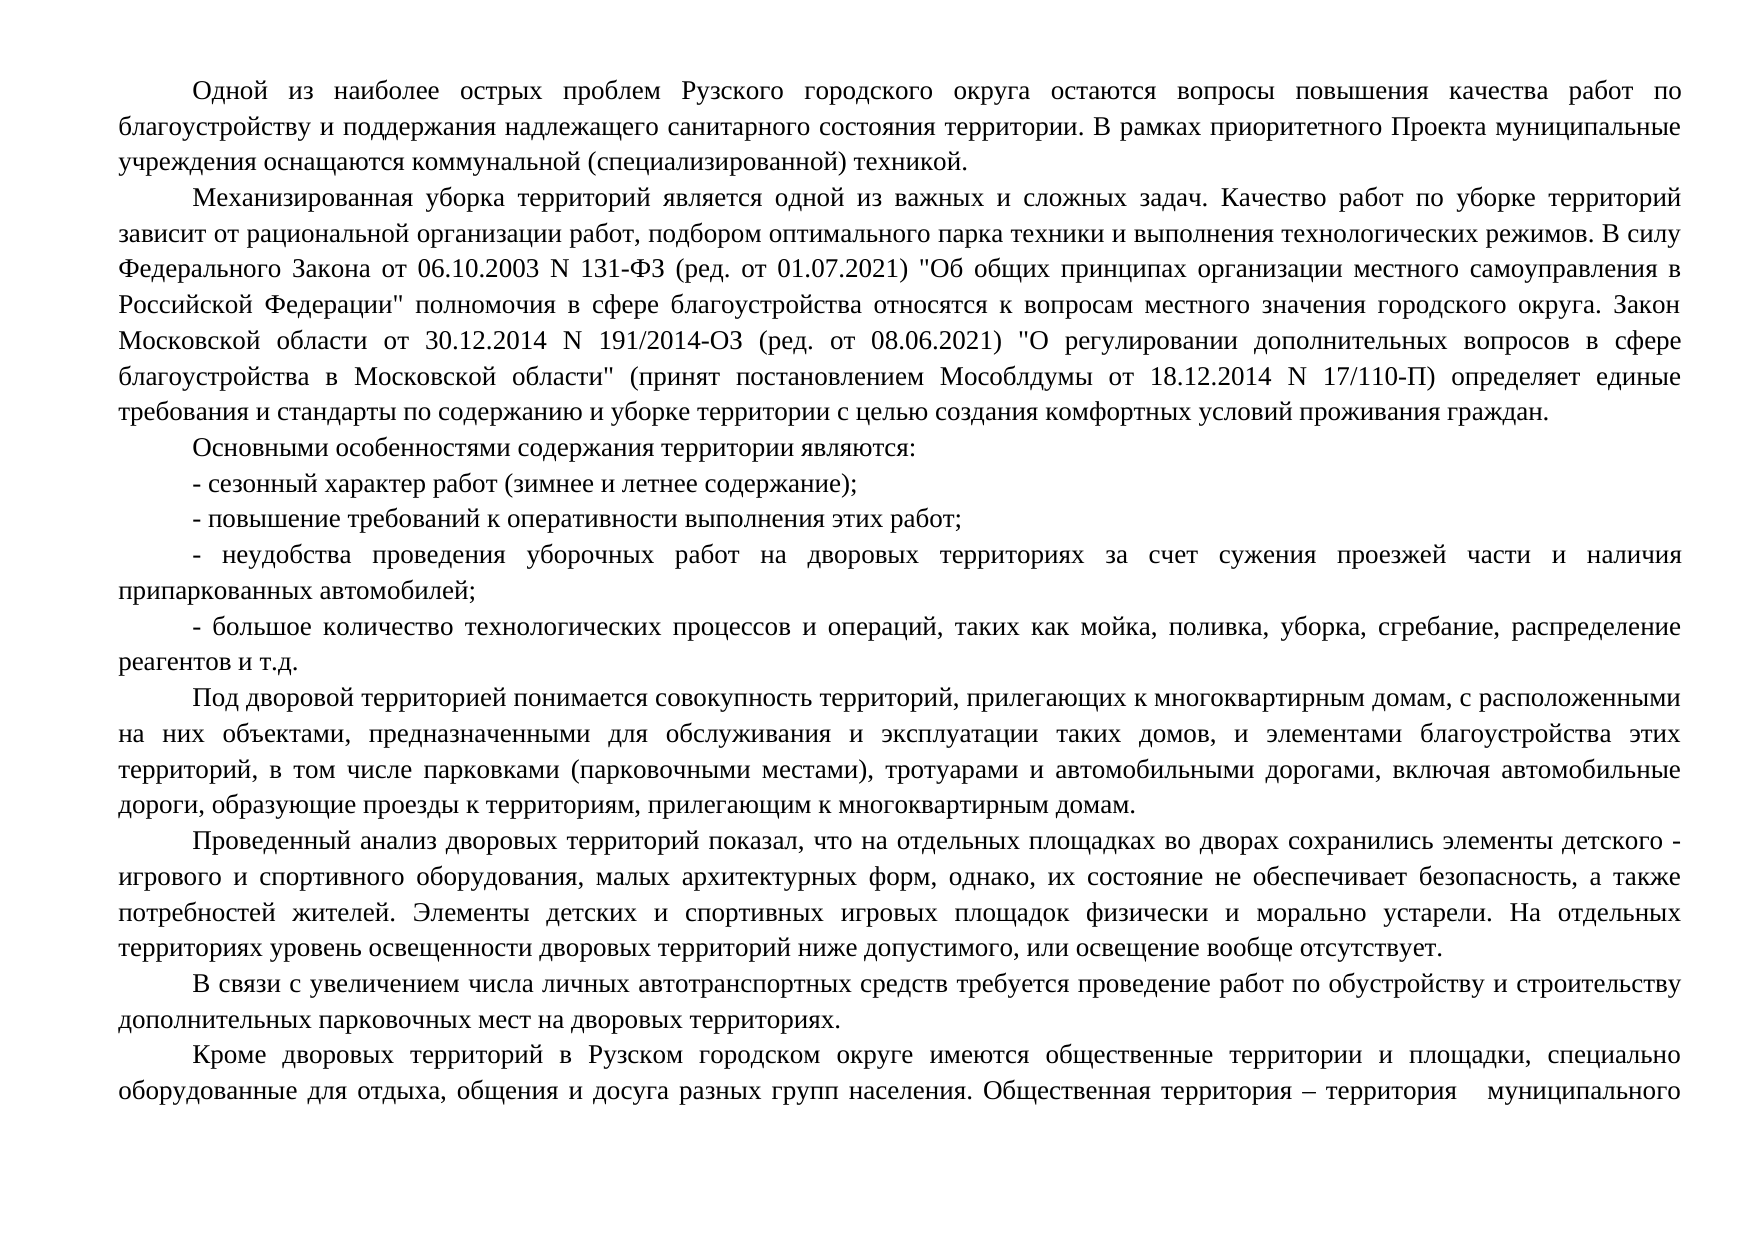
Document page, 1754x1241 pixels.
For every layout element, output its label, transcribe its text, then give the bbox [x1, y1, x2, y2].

text Проведенный анализ дворовых территорий показал, что на отдельных площадках во дворах сохранились элементы детского - игрового и спортивного оборудования, малых архитектурных форм, однако, их состояние не обеспечивает безопасность, а также потребностей жителей. Элементы детских и спортивных игровых площадок физически и морально устарели. На отдельных территориях уровень освещенности дворовых территорий ниже допустимого, или освещение вообще отсутствует. [118, 824, 1683, 962]
text Механизированная уборка территорий является одной из важных и сложных задач. Качество работ по уборке территорий зависит от рациональной организации работ, подбором оптимального парка техники и выполнения технологических режимов. В силу Федерального Закона от 06.10.2003 N 131-ФЗ (ред. от 01.07.2021) "Об общих принципах организации местного самоуправления в Российской Федерации" полномочия в сфере благоустройства относятся к вопросам местного значения городского округа. Закон Московской области от 30.12.2014 N 191/2014-ОЗ (ред. от 08.06.2021) "О регулировании дополнительных вопросов в сфере благоустройства в Московской области" (принят постановлением Мособлдумы от 18.12.2014 N 17/110-П) определяет единые требования и стандарты по содержанию и уборке территории с целью создания комфортных условий проживания граждан. [118, 181, 1683, 427]
text - неудобства проведения уборочных работ на дворовых территориях за счет сужения проезжей части и наличия припаркованных автомобилей; [118, 538, 1683, 605]
text Под дворовой территорией понимается совокупность территорий, прилегающих к многоквартирным домам, с расположенными на них объектами, предназначенными для обслуживания и эксплуатации таких домов, и элементами благоустройства этих территорий, в том числе парковками (парковочными местами), тротуарами и автомобильными дорогами, включая автомобильные дороги, образующие проезды к территориям, прилегающим к многоквартирным домам. [118, 681, 1683, 819]
text - сезонный характер работ (зимнее и летнее содержание); [118, 467, 1683, 498]
text В связи с увеличением числа личных автотранспортных средств требуется проведение работ по обустройству и строительству дополнительных парковочных мест на дворовых территориях. [118, 967, 1683, 1034]
text - повышение требований к оперативности выполнения этих работ; [118, 503, 1683, 534]
text - большое количество технологических процессов и операций, таких как мойка, поливка, уборка, сгребание, распределение реагентов и т.д. [118, 610, 1683, 677]
text Одной из наиболее острых проблем Рузского городского округа остаются вопросы повышения качества работ по благоустройству и поддержания надлежащего санитарного состояния территории. В рамках приоритетного Проекта муниципальные учреждения оснащаются коммунальной (специализированной) техникой. [118, 74, 1683, 176]
text Основными особенностями содержания территории являются: [118, 431, 1683, 462]
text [118, 1038, 1683, 1105]
